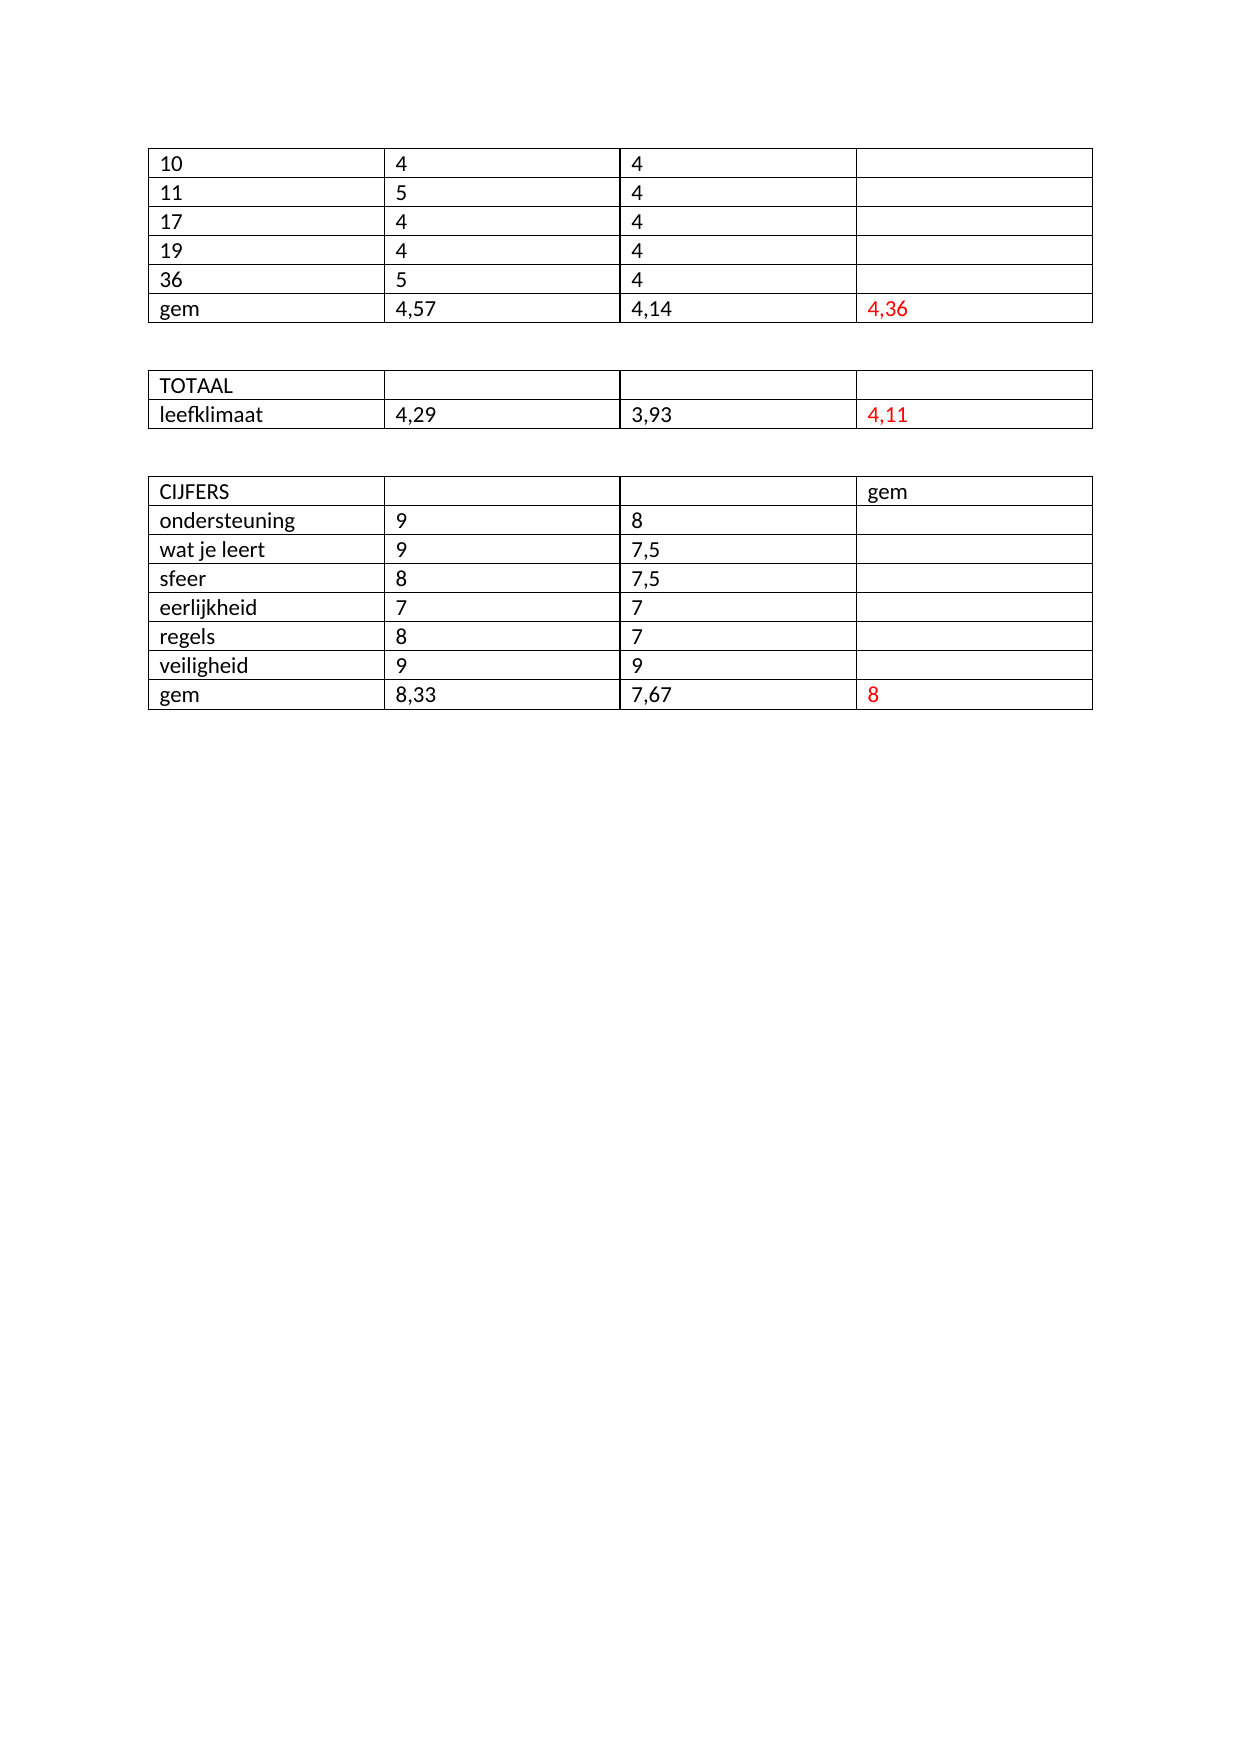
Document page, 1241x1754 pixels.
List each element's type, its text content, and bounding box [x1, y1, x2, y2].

table_cell gem [149, 680, 384, 708]
table_cell 7,5 [621, 564, 856, 592]
table_cell [857, 207, 1092, 235]
table_cell regels [149, 622, 384, 650]
table_cell 11 [149, 178, 384, 206]
table_cell 4,14 [621, 294, 856, 322]
table_cell 7,5 [621, 535, 856, 563]
table_cell 9 [385, 535, 619, 563]
table_cell 9 [621, 651, 856, 679]
table_cell gem [149, 294, 384, 322]
table_cell ondersteuning [149, 506, 384, 534]
table_cell [857, 149, 1092, 177]
table_cell 9 [385, 651, 619, 679]
table_cell leefklimaat [149, 400, 384, 428]
table_header [857, 371, 1092, 399]
table_header [385, 371, 619, 399]
table_cell 36 [149, 265, 384, 293]
table_cell 7,67 [621, 680, 856, 708]
table_cell 10 [149, 149, 384, 177]
table_cell [857, 506, 1092, 534]
table_cell [857, 622, 1092, 650]
table_cell 8 [385, 564, 619, 592]
table_cell 7 [385, 593, 619, 621]
table_cell 4 [385, 149, 619, 177]
table_cell [857, 535, 1092, 563]
table_cell 4 [621, 207, 856, 235]
table_header [621, 371, 856, 399]
table_cell 17 [149, 207, 384, 235]
table_cell 4 [621, 178, 856, 206]
table_cell [857, 265, 1092, 293]
table_cell 4,57 [385, 294, 619, 322]
table_cell veiligheid [149, 651, 384, 679]
table_cell 19 [149, 236, 384, 264]
table_cell [857, 651, 1092, 679]
table_header gem [857, 477, 1092, 505]
table_header CIJFERS [149, 477, 384, 505]
table_cell 7 [621, 622, 856, 650]
table_cell 3,93 [621, 400, 856, 428]
table_cell 4 [385, 207, 619, 235]
table_cell 4,36 [857, 294, 1092, 322]
table_header [621, 477, 856, 505]
table_cell 8 [621, 506, 856, 534]
table_cell [857, 178, 1092, 206]
table_cell 8 [385, 622, 619, 650]
table_cell 4,11 [857, 400, 1092, 428]
table_cell 4 [385, 236, 619, 264]
table_cell 7 [621, 593, 856, 621]
table_cell [857, 236, 1092, 264]
table_cell eerlijkheid [149, 593, 384, 621]
table_header TOTAAL [149, 371, 384, 399]
table_cell 4 [621, 265, 856, 293]
table_cell 8 [857, 680, 1092, 708]
table_cell 8,33 [385, 680, 619, 708]
table_cell 4 [621, 236, 856, 264]
table_cell sfeer [149, 564, 384, 592]
table_cell 5 [385, 178, 619, 206]
table_cell [857, 564, 1092, 592]
table_cell [857, 593, 1092, 621]
table_cell wat je leert [149, 535, 384, 563]
table_cell 4,29 [385, 400, 619, 428]
table_cell 9 [385, 506, 619, 534]
table_cell 4 [621, 149, 856, 177]
table_header [385, 477, 619, 505]
table_cell 5 [385, 265, 619, 293]
